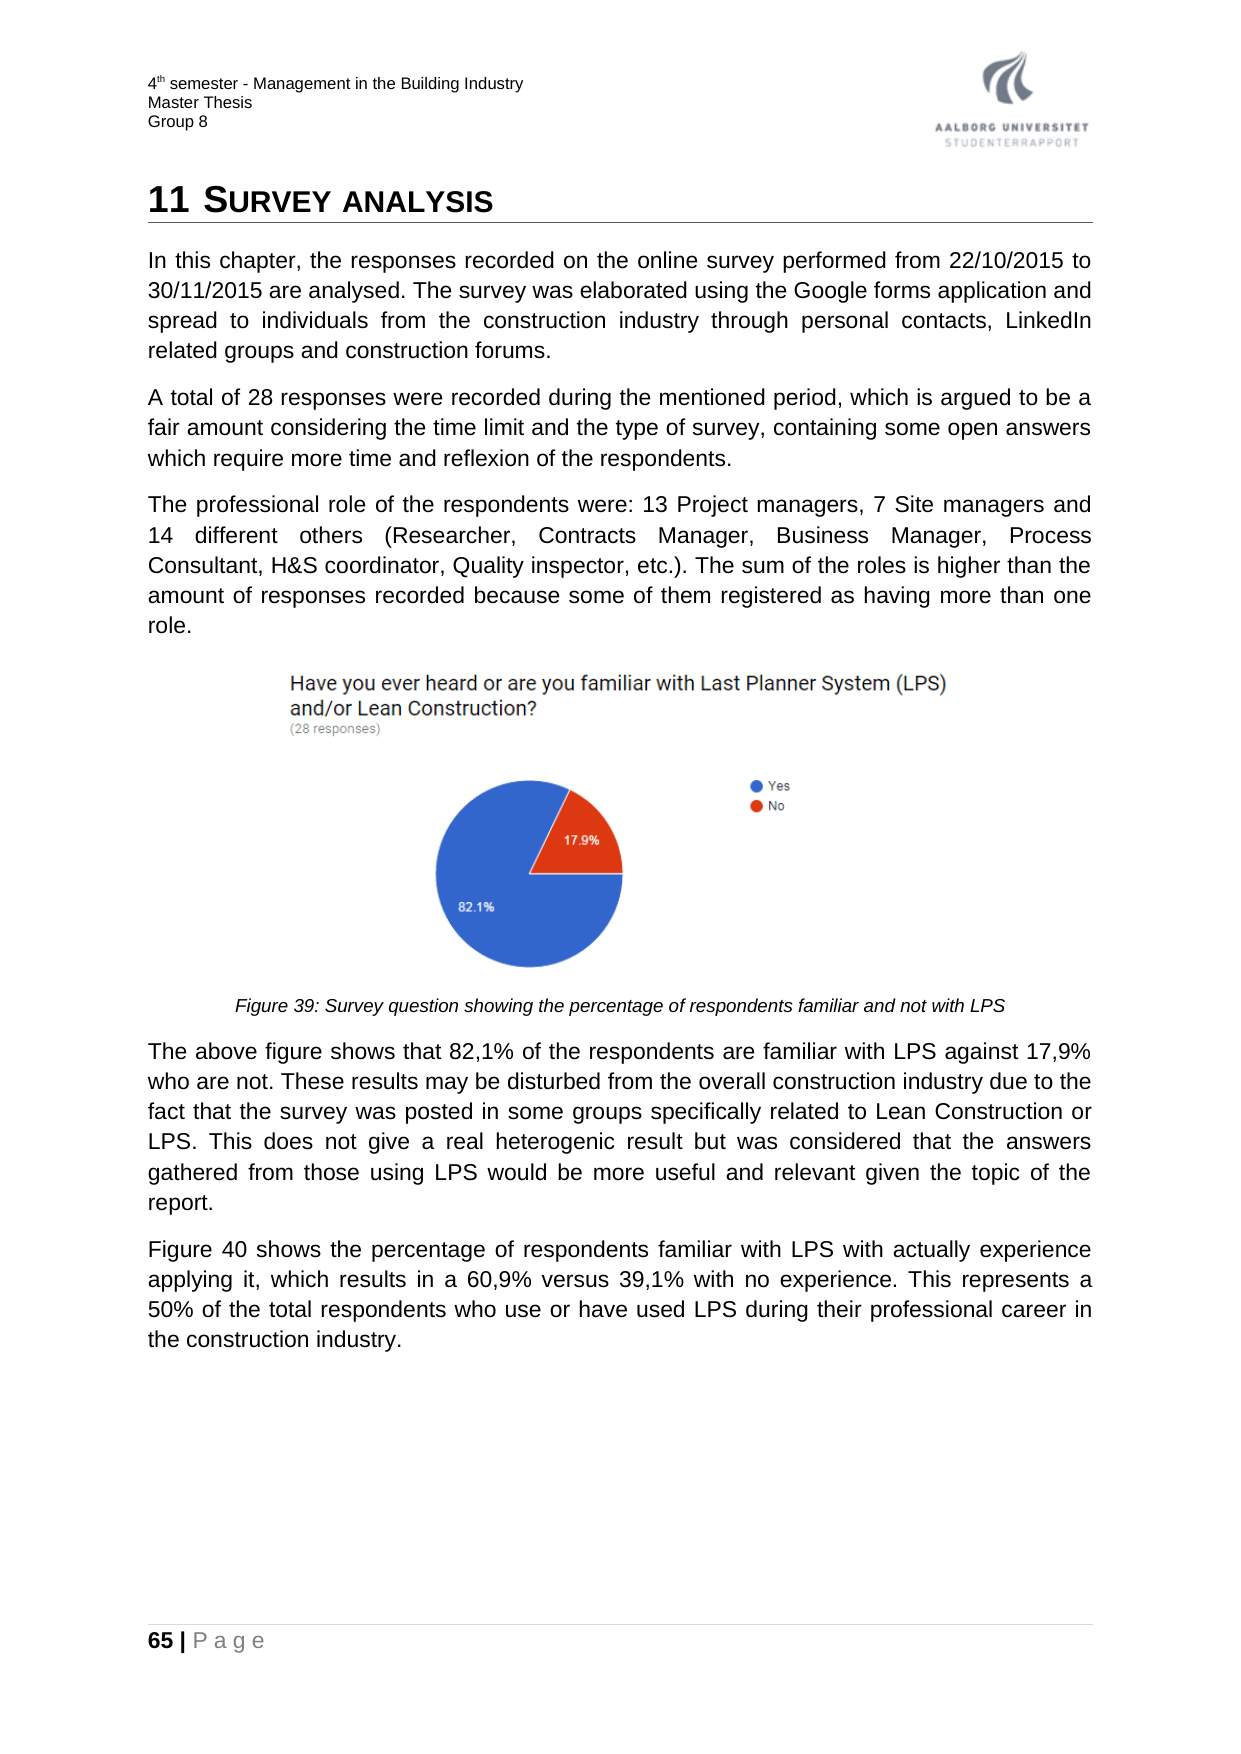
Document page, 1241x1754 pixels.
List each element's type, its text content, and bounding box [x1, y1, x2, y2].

text The above figure shows that 82,1% of the respondents are familiar with LPS against 17,9% who are not. These results may be disturbed from the overall construction industry due to the fact that the survey was posted in some groups specifically related to Lean Construction or LPS. This does not give a real heterogenic result but was considered that the answers gathered from those using LPS would be more useful and relevant given the topic of the report. [148, 1038, 1093, 1215]
text In this chapter, the responses recorded on the online survey performed from 22/10/2015 to 30/11/2015 are analysed. The survey was elaborated using the Google forms application and spread to individuals from the construction industry through personal contacts, LinkedIn related groups and construction forums. [148, 247, 1093, 364]
subtitle Survey analysis [148, 177, 1093, 222]
picture [281, 659, 960, 975]
picture [918, 45, 1107, 157]
text A total of 28 responses were recorded during the mentioned period, which is argued to be a fair amount considering the time limit and the type of survey, containing some open answers which require more time and reflexion of the respondents. [148, 384, 1093, 471]
text The professional role of the respondents were: 13 Project managers, 7 Site managers and 14 different others (Researcher, Contracts Manager, Business Manager, Process Consultant, H&S coordinator, Quality inspector, etc.). The sum of the roles is higher than the amount of responses recorded because some of them registered as having more than one role. [148, 491, 1093, 639]
text Figure 40 shows the percentage of respondents familiar with LPS with actually experience applying it, which results in a 60,9% versus 39,1% with no experience. This represents a 50% of the total respondents who use or have used LPS during their professional career in the construction industry. [148, 1236, 1093, 1352]
